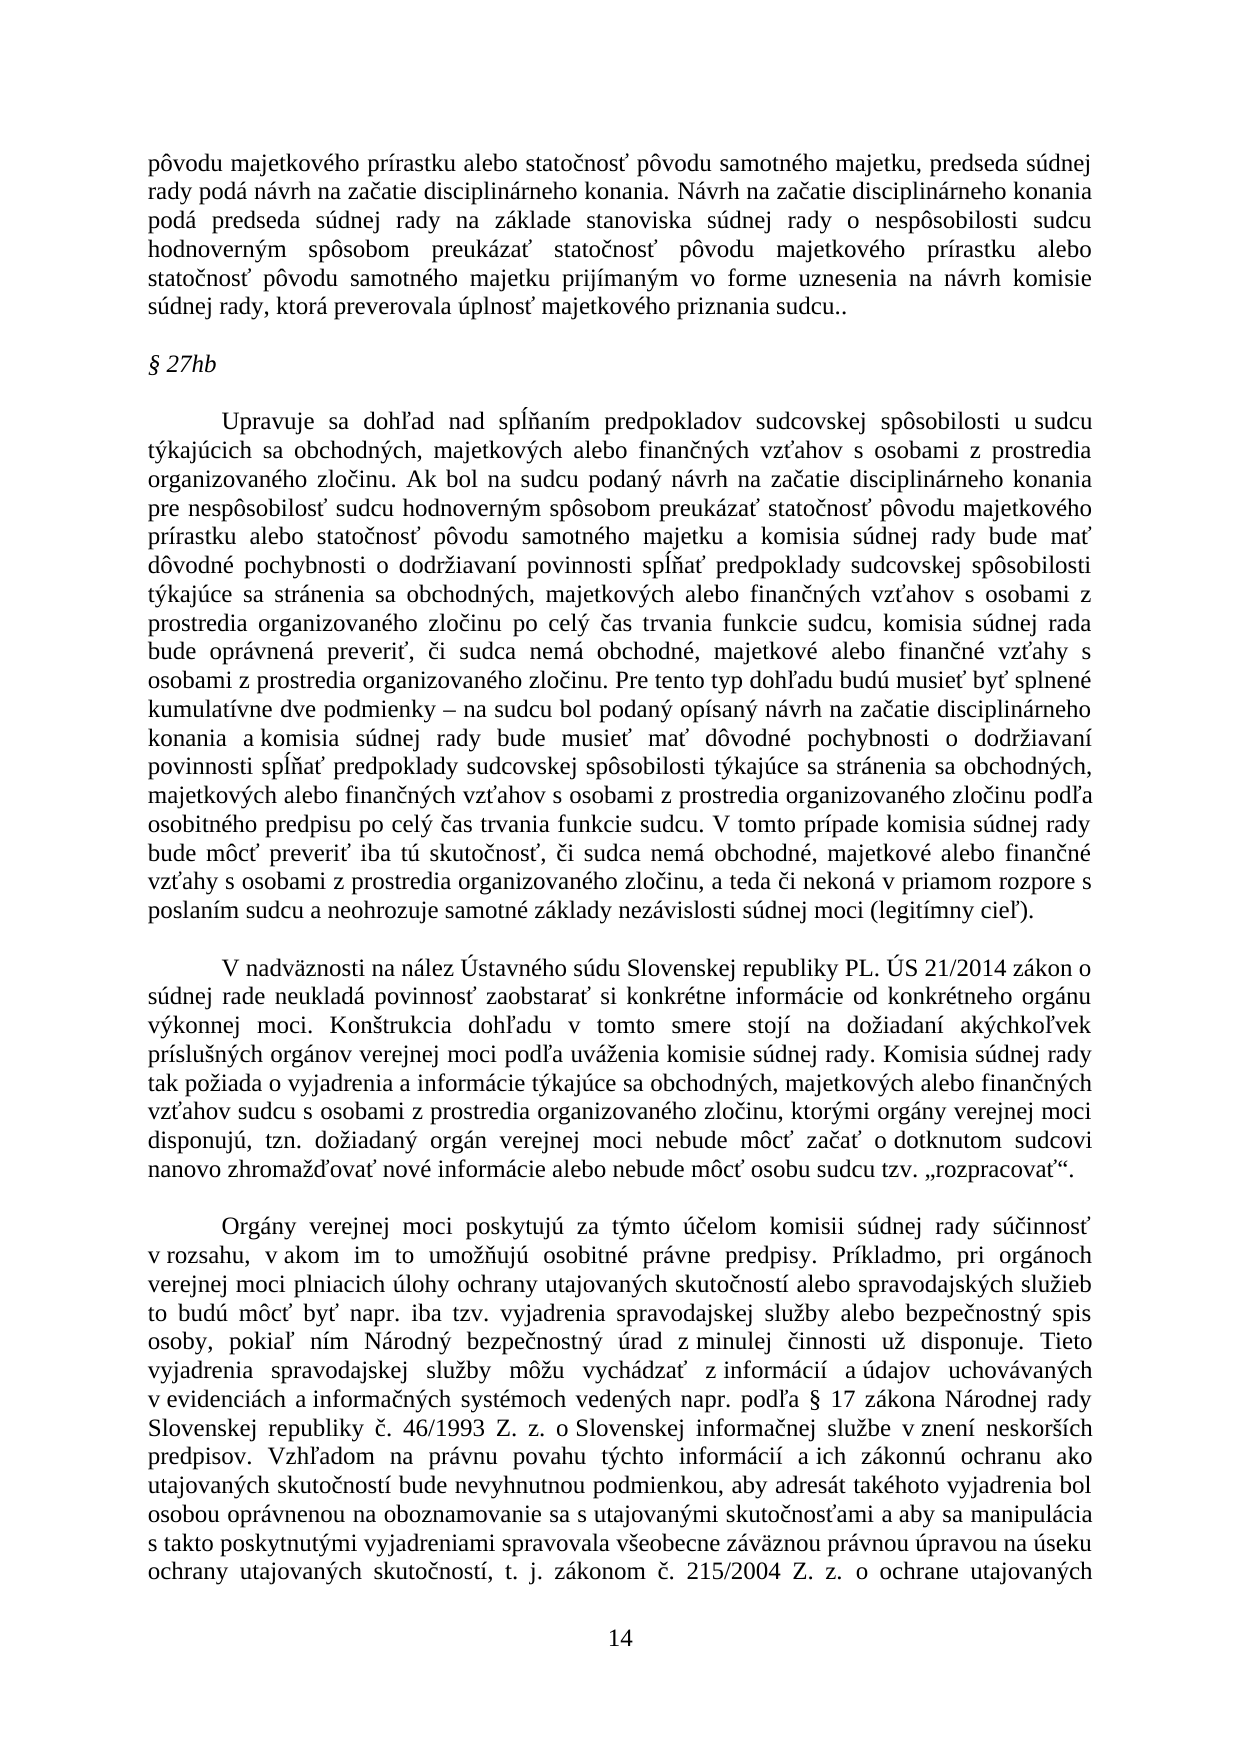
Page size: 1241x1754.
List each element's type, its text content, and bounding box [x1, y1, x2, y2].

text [148, 148, 1092, 320]
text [148, 1211, 1092, 1585]
text V nadväznosti na nález Ústavného súdu Slovenskej republiky PL. ÚS 21/2014 zákon o súdnej rade neukladá povinnosť zaobstarať si konkrétne informácie od konkrétneho orgánu výkonnej moci. Konštrukcia dohľadu v tomto smere stojí na dožiadaní akýchkoľvek príslušných orgánov verejnej moci podľa uváženia komisie súdnej rady. Komisia súdnej rady tak požiada o vyjadrenia a informácie týkajúce sa obchodných, majetkových alebo finančných vzťahov sudcu s osobami z prostredia organizovaného zločinu, ktorými orgány verejnej moci disponujú, tzn. dožiadaný orgán verejnej moci nebude môcť začať o dotknutom sudcovi nanovo zhromažďovať nové informácie alebo nebude môcť osobu sudcu tzv. „rozpracovať“. [148, 953, 1092, 1183]
text § 27hb [148, 349, 1092, 378]
text Upravuje sa dohľad nad spĺňaním predpokladov sudcovskej spôsobilosti u sudcu týkajúcich sa obchodných, majetkových alebo finančných vzťahov s osobami z prostredia organizovaného zločinu. Ak bol na sudcu podaný návrh na začatie disciplinárneho konania pre nespôsobilosť sudcu hodnoverným spôsobom preukázať statočnosť pôvodu majetkového prírastku alebo statočnosť pôvodu samotného majetku a komisia súdnej rady bude mať dôvodné pochybnosti o dodržiavaní povinnosti spĺňať predpoklady sudcovskej spôsobilosti týkajúce sa stránenia sa obchodných, majetkových alebo finančných vzťahov s osobami z prostredia organizovaného zločinu po celý čas trvania funkcie sudcu, komisia súdnej rada bude oprávnená preveriť, či sudca nemá obchodné, majetkové alebo finančné vzťahy s osobami z prostredia organizovaného zločinu. Pre tento typ dohľadu budú musieť byť splnené kumulatívne dve podmienky – na sudcu bol podaný opísaný návrh na začatie disciplinárneho konania a komisia súdnej rady bude musieť mať dôvodné pochybnosti o dodržiavaní povinnosti spĺňať predpoklady sudcovskej spôsobilosti týkajúce sa stránenia sa obchodných, majetkových alebo finančných vzťahov s osobami z prostredia organizovaného zločinu podľa osobitného predpisu po celý čas trvania funkcie sudcu. V tomto prípade komisia súdnej rady bude môcť preveriť iba tú skutočnosť, či sudca nemá obchodné, majetkové alebo finančné vzťahy s osobami z prostredia organizovaného zločinu, a teda či nekoná v priamom rozpore s poslaním sudcu a neohrozuje samotné základy nezávislosti súdnej moci (legitímny cieľ). [148, 406, 1092, 924]
